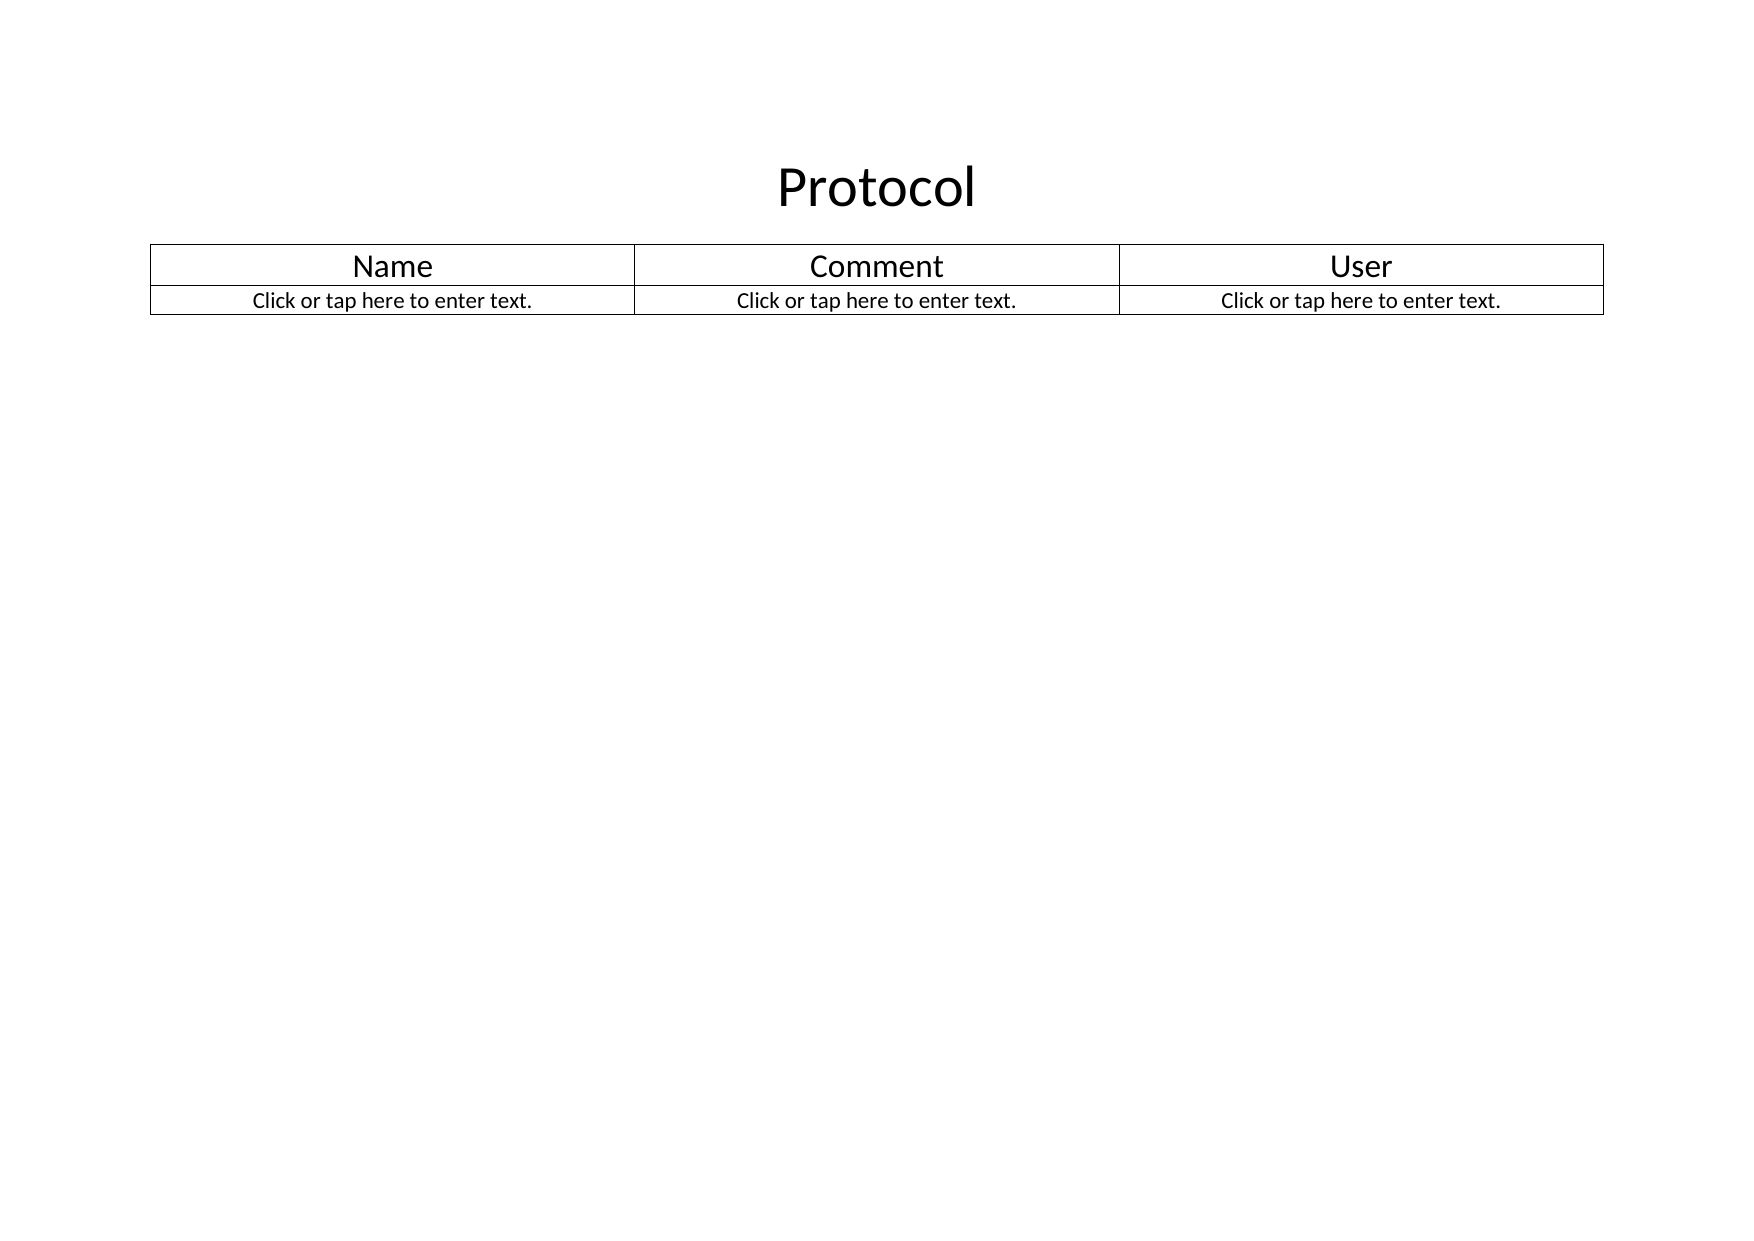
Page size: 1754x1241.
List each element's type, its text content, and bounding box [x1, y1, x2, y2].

table_header Name [151, 245, 634, 285]
table_header User [1120, 245, 1603, 285]
table_header Comment [635, 245, 1119, 285]
text Protocol [150, 150, 1604, 221]
